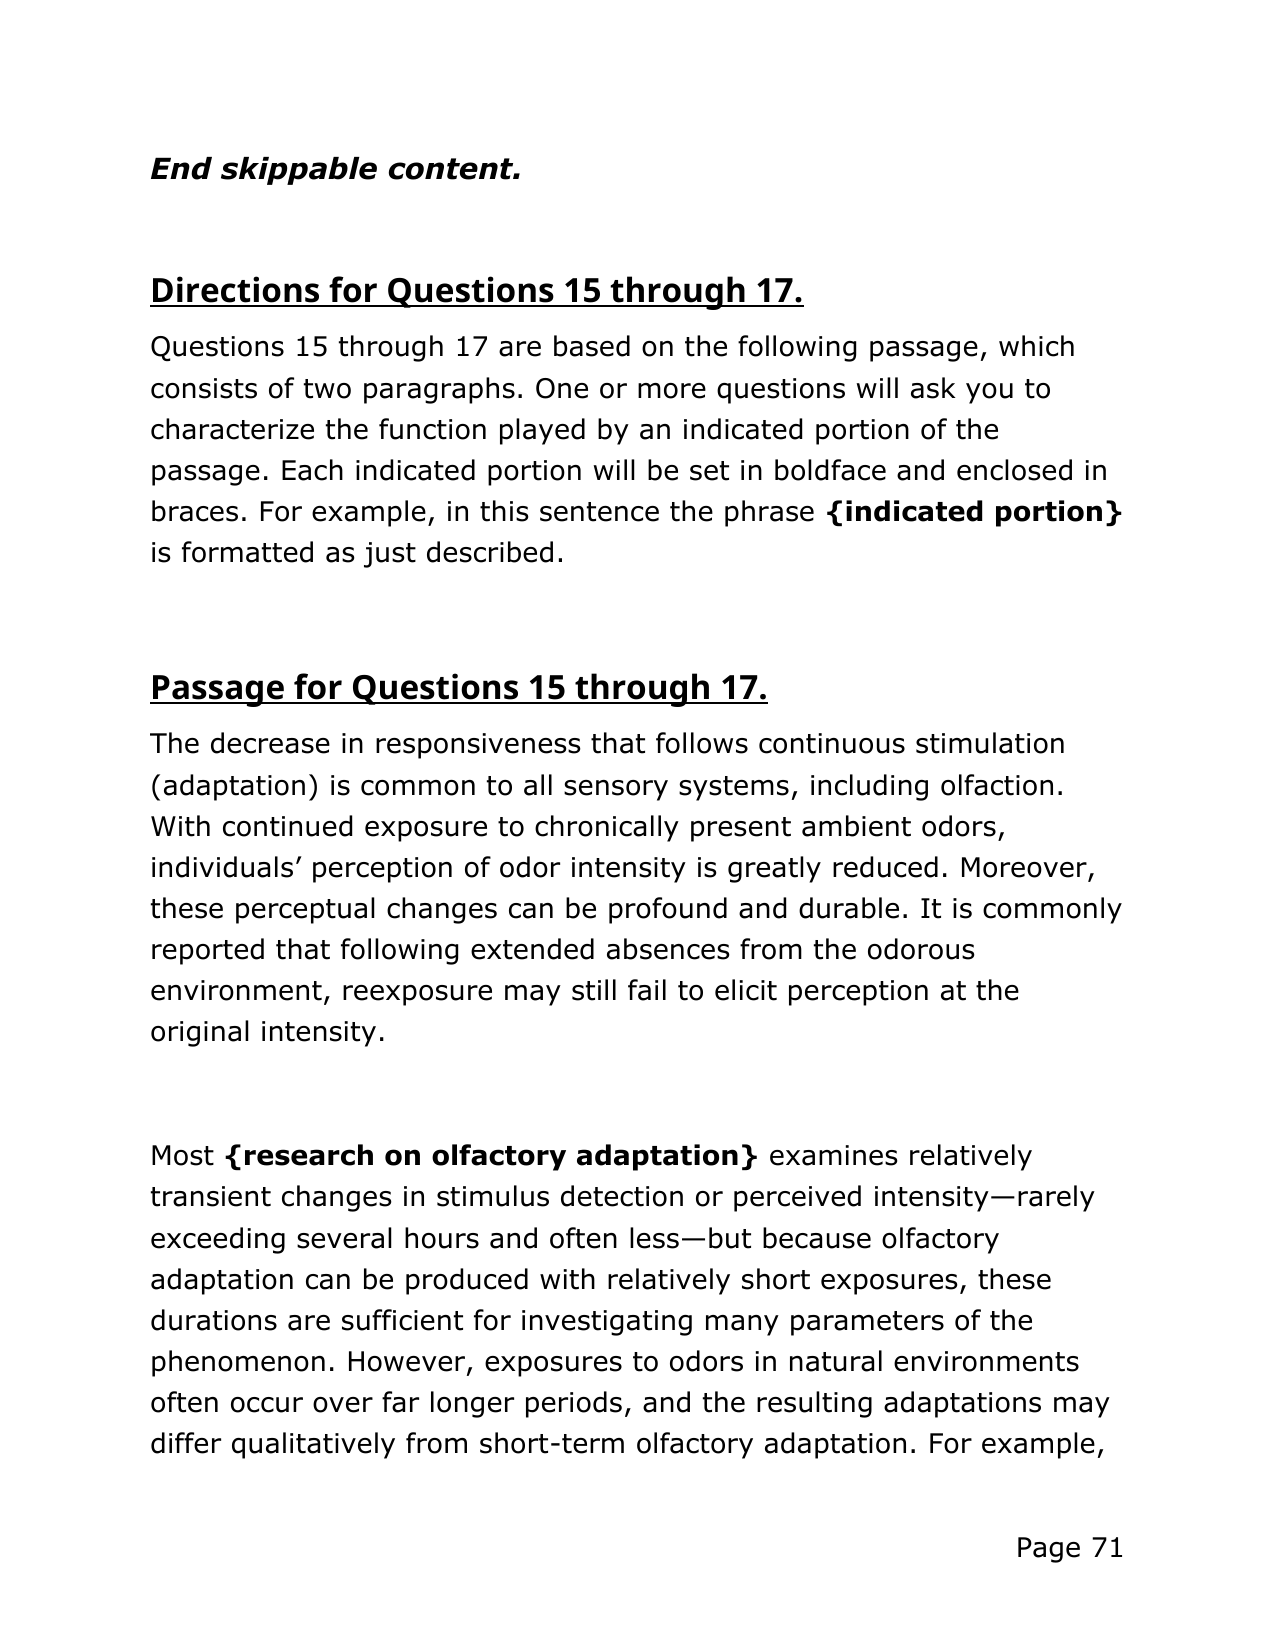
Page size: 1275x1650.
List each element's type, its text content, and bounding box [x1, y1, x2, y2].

subtitle Directions for Questions 15 through 17. [150, 267, 1125, 312]
text Questions 15 through 17 are based on the following passage, which consists of two paragraphs. One or more questions will ask you to characterize the function played by an indicated portion of the passage. Each indicated portion will be set in boldface and enclosed in braces. For example, in this sentence the phrase {indicated portion} is formatted as just described. [150, 330, 1125, 568]
text The decrease in responsiveness that follows continuous stimulation (adaptation) is common to all sensory systems, including olfaction. With continued exposure to chronically present ambient odors, individuals’ perception of odor intensity is greatly reduced. Moreover, these perceptual changes can be profound and durable. It is commonly reported that following extended absences from the odorous environment, reexposure may still fail to elicit perception at the original intensity. [150, 727, 1125, 1047]
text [150, 1138, 1125, 1459]
subtitle End skippable content. [150, 150, 1125, 185]
subtitle Passage for Questions 15 through 17. [150, 663, 1125, 709]
